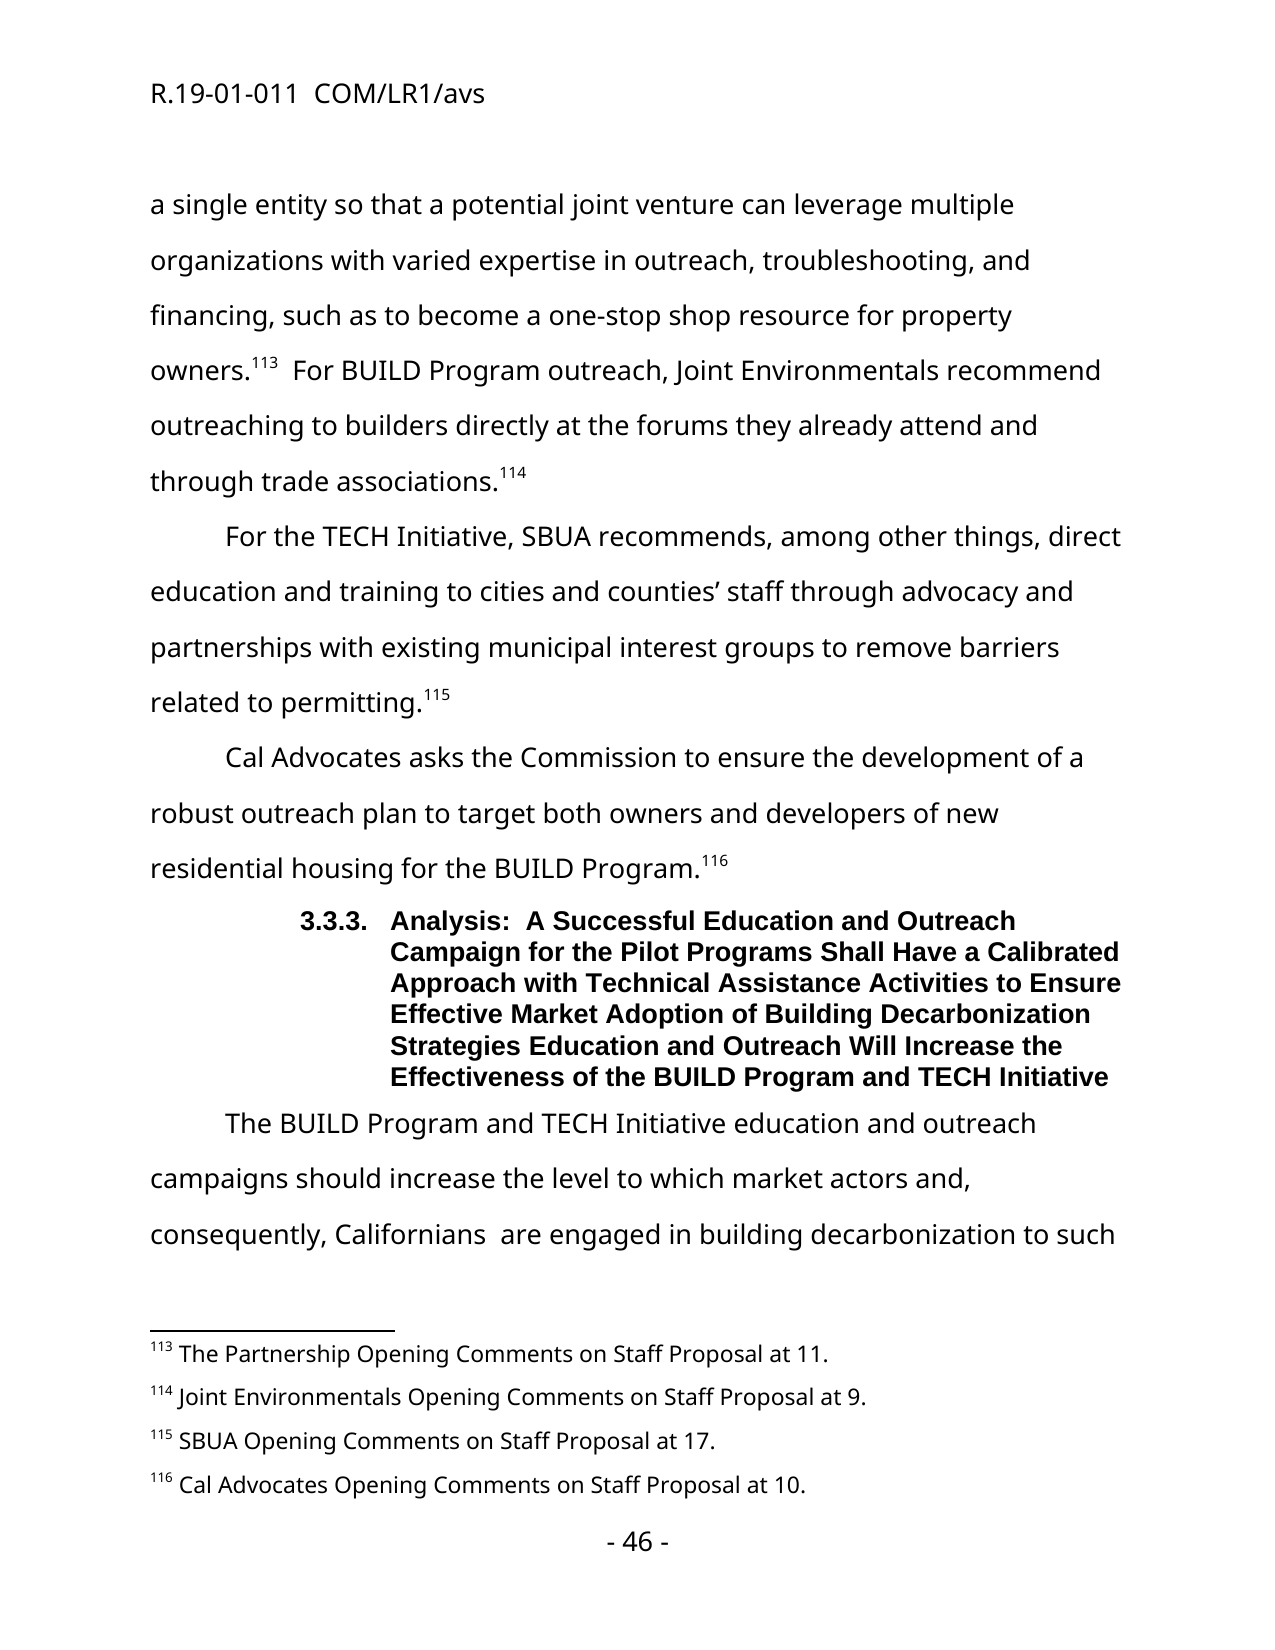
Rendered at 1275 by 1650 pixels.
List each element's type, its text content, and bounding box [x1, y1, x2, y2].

subtitle Analysis: A Successful Education and Outreach Campaign for the Pilot Programs Shall Have a Calibrated Approach with Technical Assistance Activities to Ensure Effective Market Adoption of Building Decarbonization Strategies Education and Outreach Will Increase the Effectiveness of the BUILD Program and TECH Initiative [300, 905, 1125, 1092]
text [150, 1105, 1125, 1252]
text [150, 186, 1125, 499]
text For the TECH Initiative, SBUA recommends, among other things, direct education and training to cities and counties’ staff through advocacy and partnerships with existing municipal interest groups to remove barriers related to permitting. [150, 517, 1125, 720]
text Cal Advocates asks the Commission to ensure the development of a robust outreach plan to target both owners and developers of new residential housing for the BUILD Program. [150, 739, 1125, 886]
